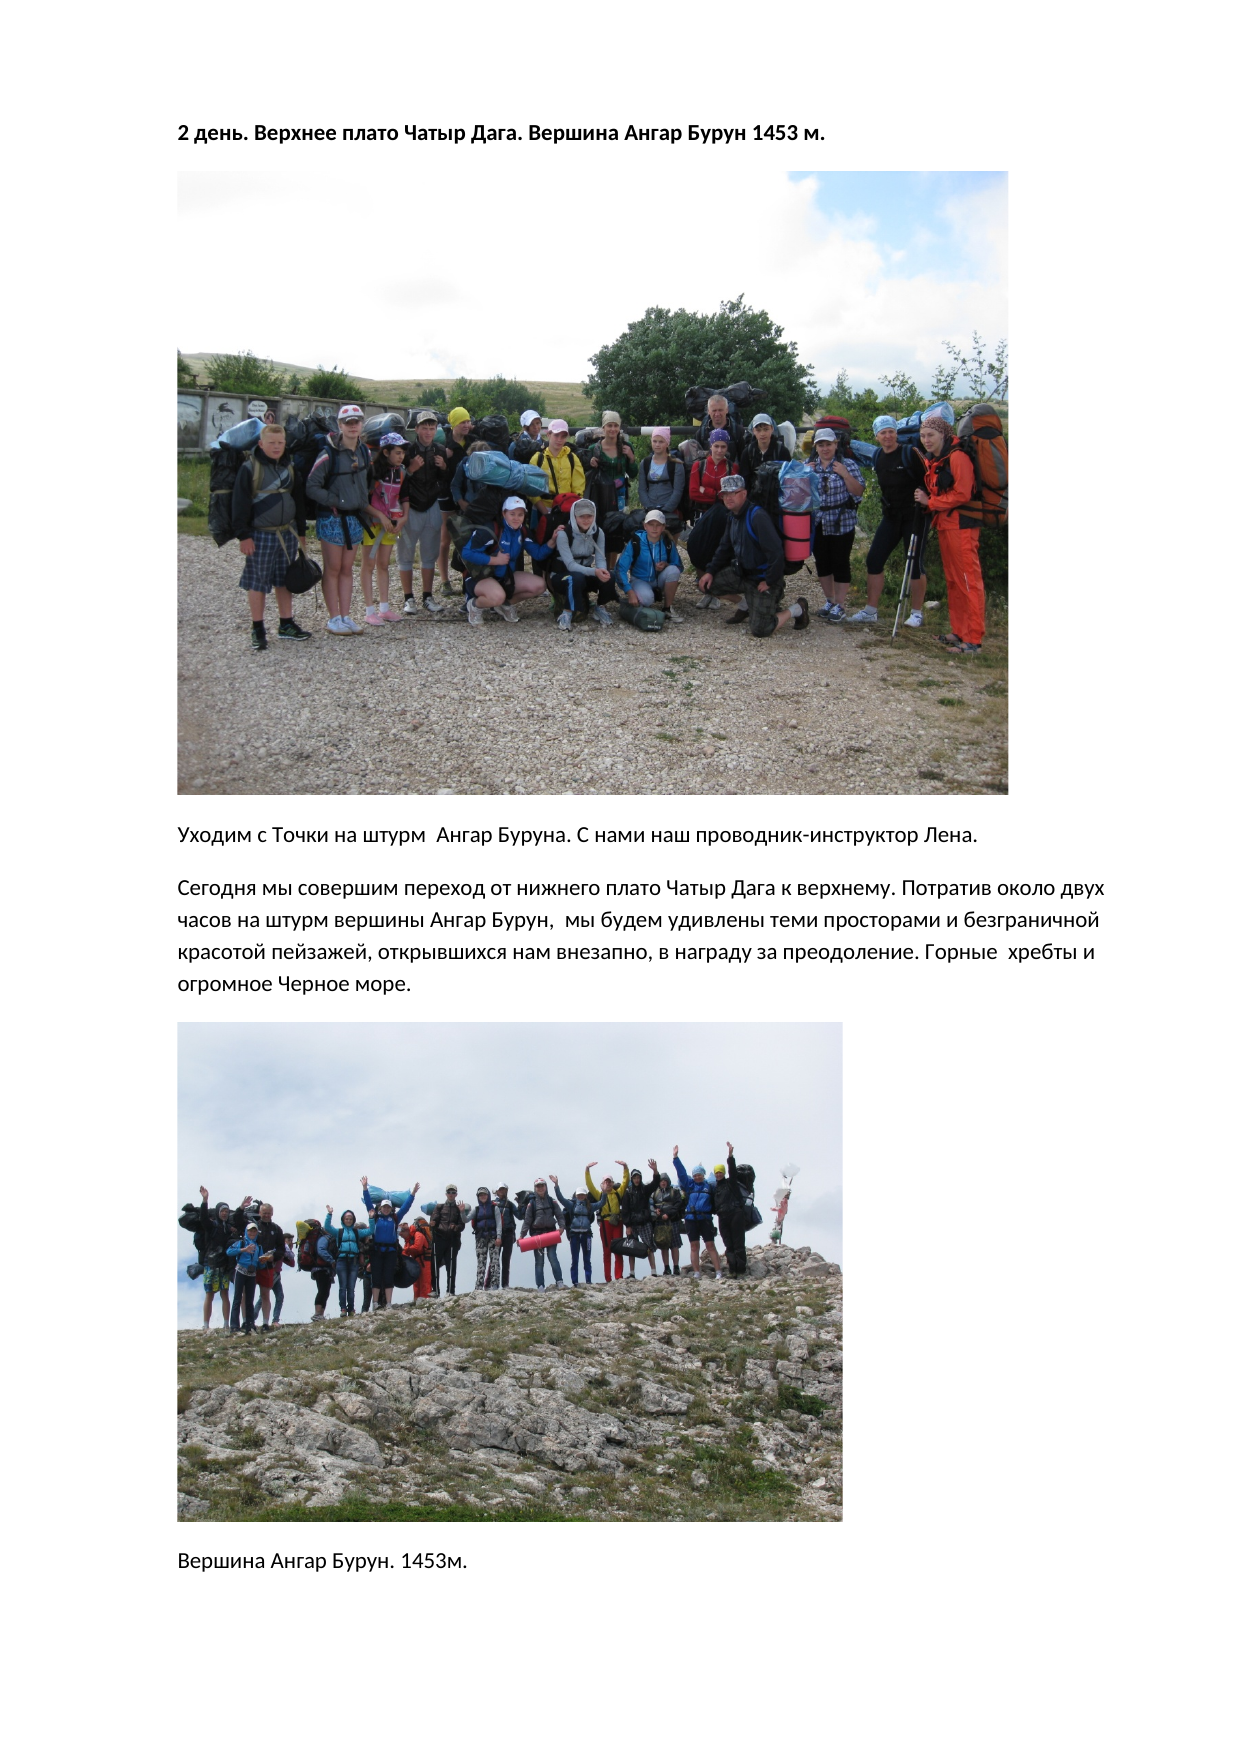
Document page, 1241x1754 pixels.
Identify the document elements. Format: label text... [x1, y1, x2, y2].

text Вершина Ангар Бурун. 1453м. [177, 1547, 1152, 1574]
text Уходим с Точки на штурм Ангар Буруна. С нами наш проводник-инструктор Лена. [177, 820, 1152, 848]
text 2 день. Верхнее плато Чатыр Дага. Вершина Ангар Бурун 1453 м. [177, 118, 1152, 146]
text Сегодня мы совершим переход от нижнего плато Чатыр Дага к верхнему. Потратив около двух часов на штурм вершины Ангар Бурун, мы будем удивлены теми просторами и безграничной красотой пейзажей, открывшихся нам внезапно, в награду за преодоление. Горные хребты и огромное Черное море. [177, 873, 1152, 997]
picture [177, 1022, 843, 1522]
picture [177, 171, 1009, 795]
